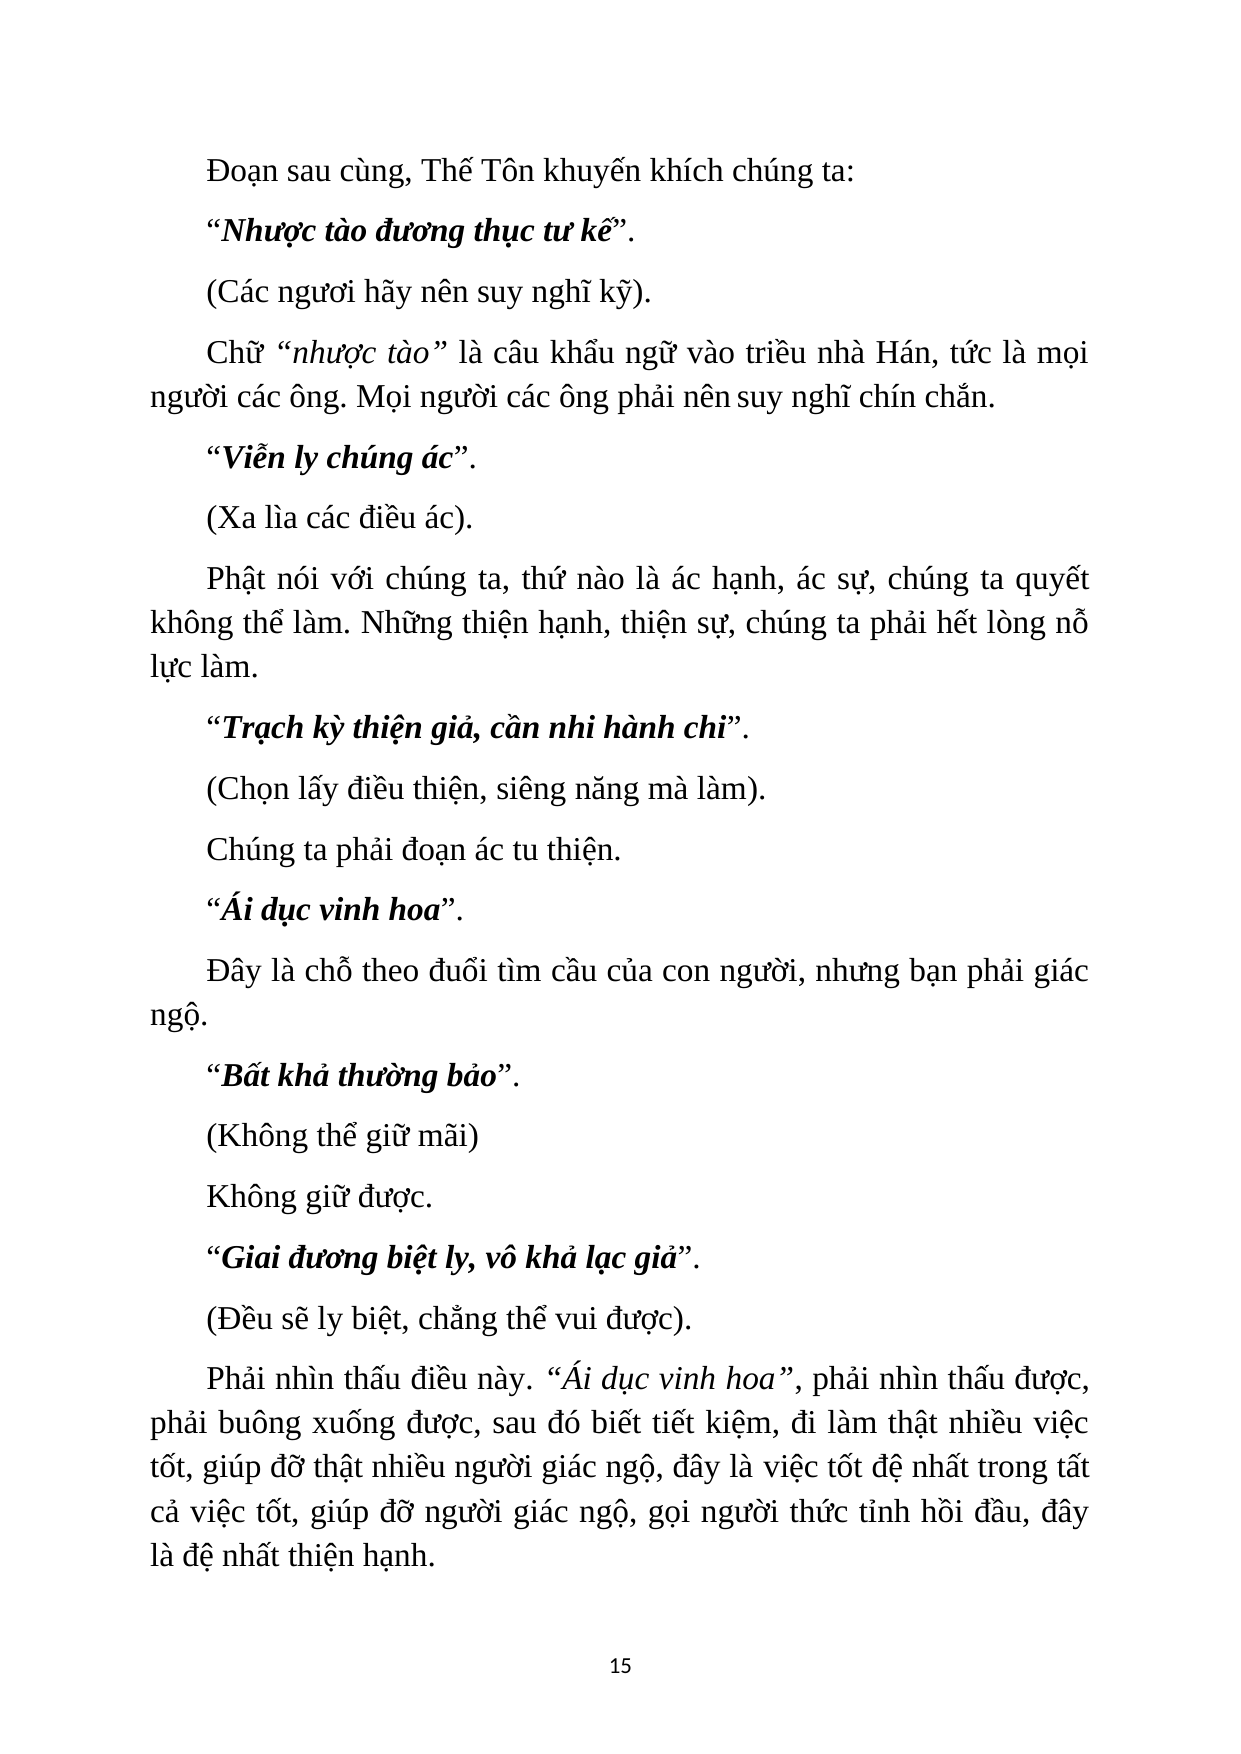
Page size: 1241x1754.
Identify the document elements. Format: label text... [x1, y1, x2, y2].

text “Bất khả thường bảo”. [150, 1055, 1090, 1093]
text “Ái dục vinh hoa”. [150, 889, 1090, 928]
text Đây là chỗ theo đuổi tìm cầu của con người, nhưng bạn phải giác ngộ. [150, 950, 1090, 1033]
text (Không thể giữ mãi) [150, 1116, 1090, 1154]
text “Trạch kỳ thiện giả, cần nhi hành chi”. [150, 707, 1090, 746]
text “Giai đương biệt ly, vô khả lạc giả”. [150, 1237, 1090, 1276]
text Phải nhìn thấu điều này. “Ái dục vinh hoa”, phải nhìn thấu được, phải buông xuống được, sau đó biết tiết kiệm, đi làm thật nhiều việc tốt, giúp đỡ thật nhiều người giác ngộ, đây là việc tốt đệ nhất trong tất cả việc tốt, giúp đỡ người giác ngộ, gọi người thức tỉnh hồi đầu, đây là đệ nhất thiện hạnh. [150, 1359, 1090, 1573]
text (Đều sẽ ly biệt, chẳng thể vui được). [150, 1298, 1090, 1336]
text “Viễn ly chúng ác”. [150, 437, 1090, 475]
text (Xa lìa các điều ác). [150, 498, 1090, 536]
text (Các ngươi hãy nên suy nghĩ kỹ). [150, 271, 1090, 310]
text Phật nói với chúng ta, thứ nào là ác hạnh, ác sự, chúng ta quyết không thể làm. Những thiện hạnh, thiện sự, chúng ta phải hết lòng nỗ lực làm. [150, 558, 1090, 685]
text Không giữ được. [150, 1176, 1090, 1215]
text Chữ “nhược tào” là câu khẩu ngữ vào triều nhà Hán, tức là mọi người các ông. Mọi người các ông phải nên suy nghĩ chín chắn. [150, 332, 1090, 414]
text Đoạn sau cùng, Thế Tôn khuyến khích chúng ta: [150, 150, 1090, 188]
text “Nhược tào đương thục tư kế”. [150, 211, 1090, 249]
text (Chọn lấy điều thiện, siêng năng mà làm). [150, 768, 1090, 806]
text Chúng ta phải đoạn ác tu thiện. [150, 829, 1090, 867]
